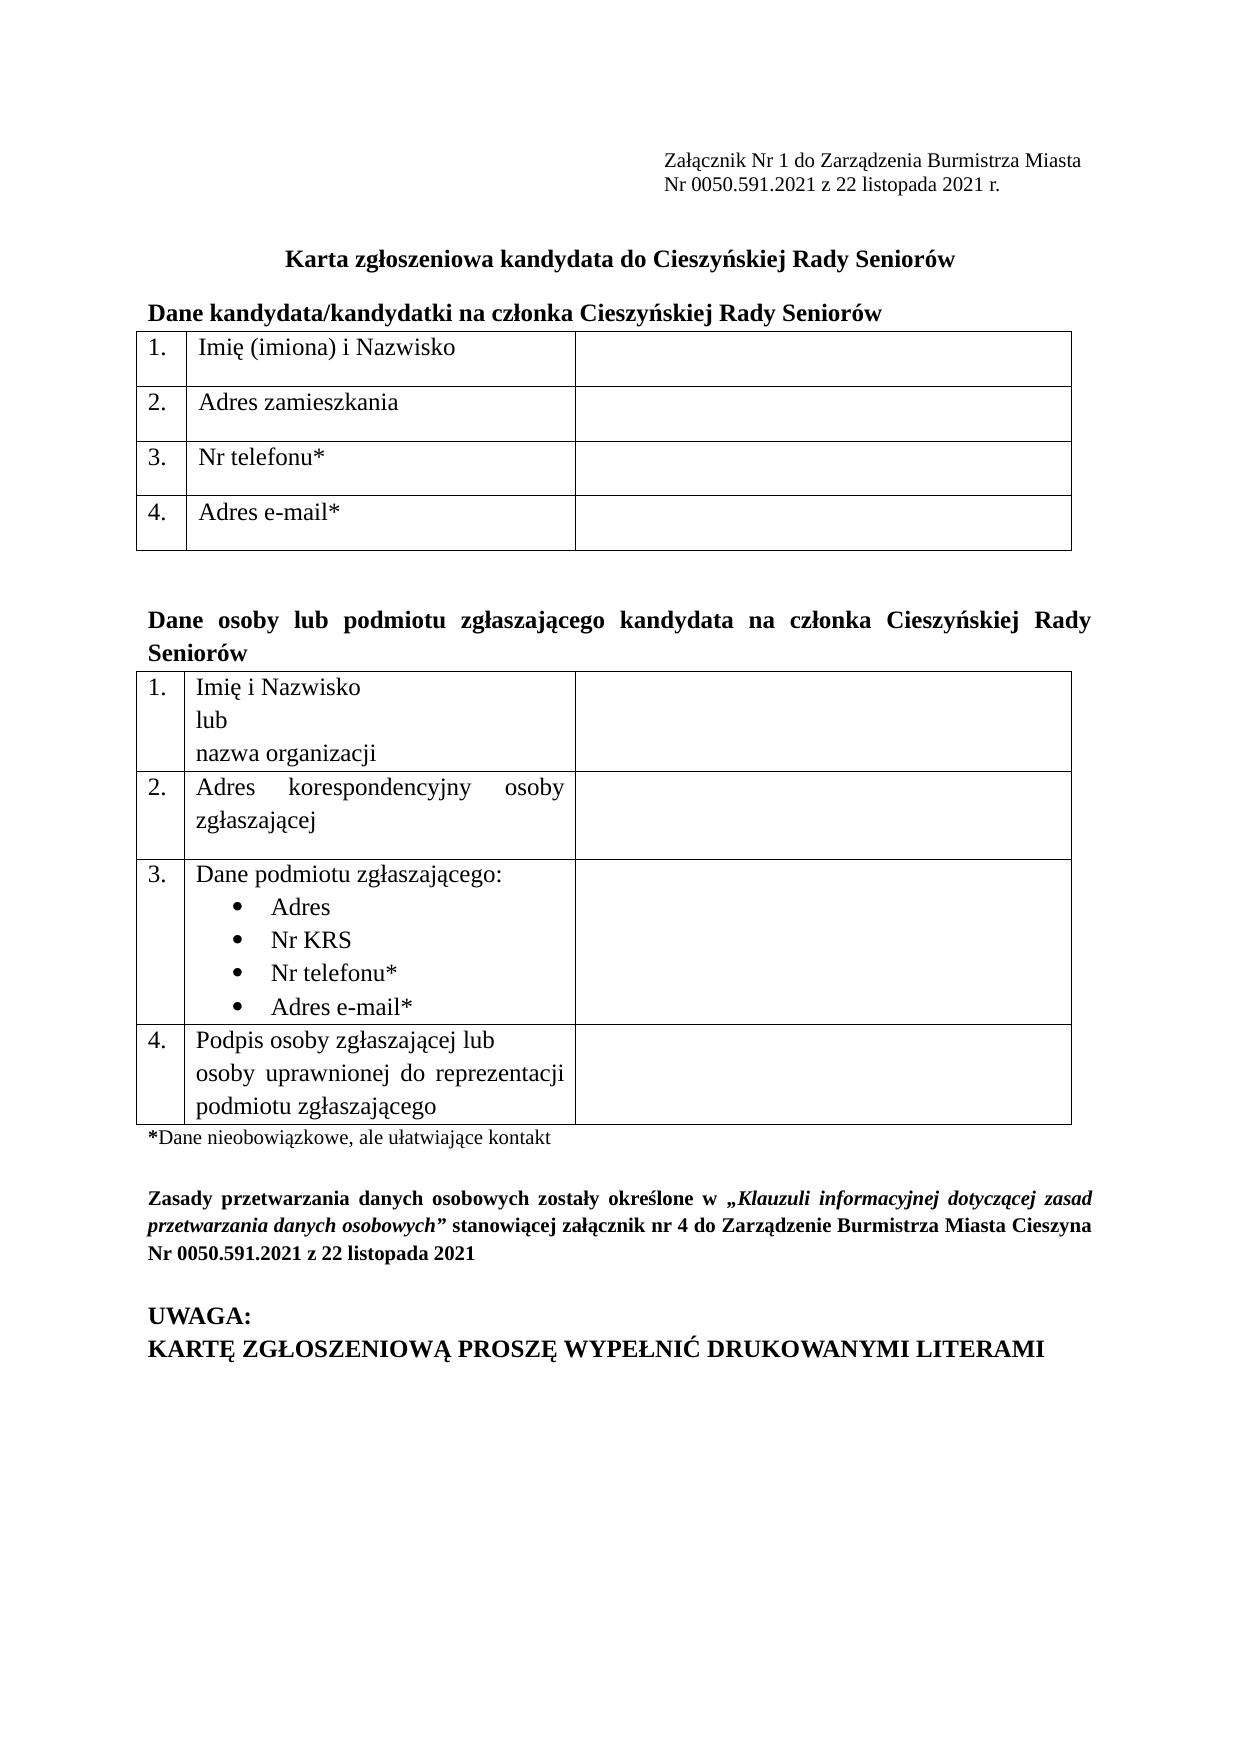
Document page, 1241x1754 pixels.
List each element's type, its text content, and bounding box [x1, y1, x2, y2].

table_cell 4. [137, 496, 186, 550]
text Karta zgłoszeniowa kandydata do Cieszyńskiej Rady Seniorów [148, 244, 1093, 273]
text Dane kandydata/kandydatki na członka Cieszyńskiej Rady Seniorów [148, 298, 1093, 326]
table_cell [576, 442, 1071, 495]
table_cell [576, 1025, 1071, 1124]
text Dane osoby lub podmiotu zgłaszającego kandydata na członka Cieszyńskiej Rady Seniorów [148, 605, 1093, 667]
table_cell 3. [137, 860, 184, 1024]
text Nr 0050.591.2021 z 22 listopada 2021 r. [664, 172, 1093, 196]
table_cell Adres e-mail* [187, 496, 575, 550]
table_cell [576, 860, 1071, 1024]
table_cell Adres zamieszkania [187, 387, 575, 441]
table_cell [576, 387, 1071, 441]
table_header Imię i Nazwisko lub nazwa organizacji [185, 672, 575, 771]
text *Dane nieobowiązkowe, ale ułatwiające kontakt [148, 1125, 1093, 1149]
table_cell 4. [137, 1025, 184, 1124]
table_cell [576, 772, 1071, 858]
table_header 1. [137, 672, 184, 771]
text Załącznik Nr 1 do Zarządzenia Burmistrza Miasta [664, 148, 1093, 172]
table_header Imię (imiona) i Nazwisko [187, 332, 575, 386]
table_cell 2. [137, 387, 186, 441]
table_header 1. [137, 332, 186, 386]
table_header [576, 332, 1071, 386]
table_cell Nr telefonu* [187, 442, 575, 495]
table_cell [576, 496, 1071, 550]
table_cell 3. [137, 442, 186, 495]
table_header [576, 672, 1071, 771]
table_cell Podpis osoby zgłaszającej lub osoby uprawnionej do reprezentacji podmiotu zgłaszającego [185, 1025, 575, 1124]
text KARTĘ ZGŁOSZENIOWĄ PROSZĘ WYPEŁNIĆ DRUKOWANYMI LITERAMI [148, 1334, 1093, 1363]
table_cell Dane podmiotu zgłaszającego: Adres Nr KRS Nr telefonu* Adres e-mail* [185, 860, 575, 1024]
table_cell Adres korespondencyjny osoby zgłaszającej [185, 772, 575, 858]
table_cell 2. [137, 772, 184, 858]
text UWAGA: [148, 1301, 1093, 1330]
text Zasady przetwarzania danych osobowych zostały określone w „Klauzuli informacyjnej dotyczącej zasad przetwarzania danych osobowych” stanowiącej załącznik nr 4 do Zarządzenie Burmistrza Miasta Cieszyna Nr 0050.591.2021 z 22 listopada 2021 [148, 1186, 1093, 1265]
